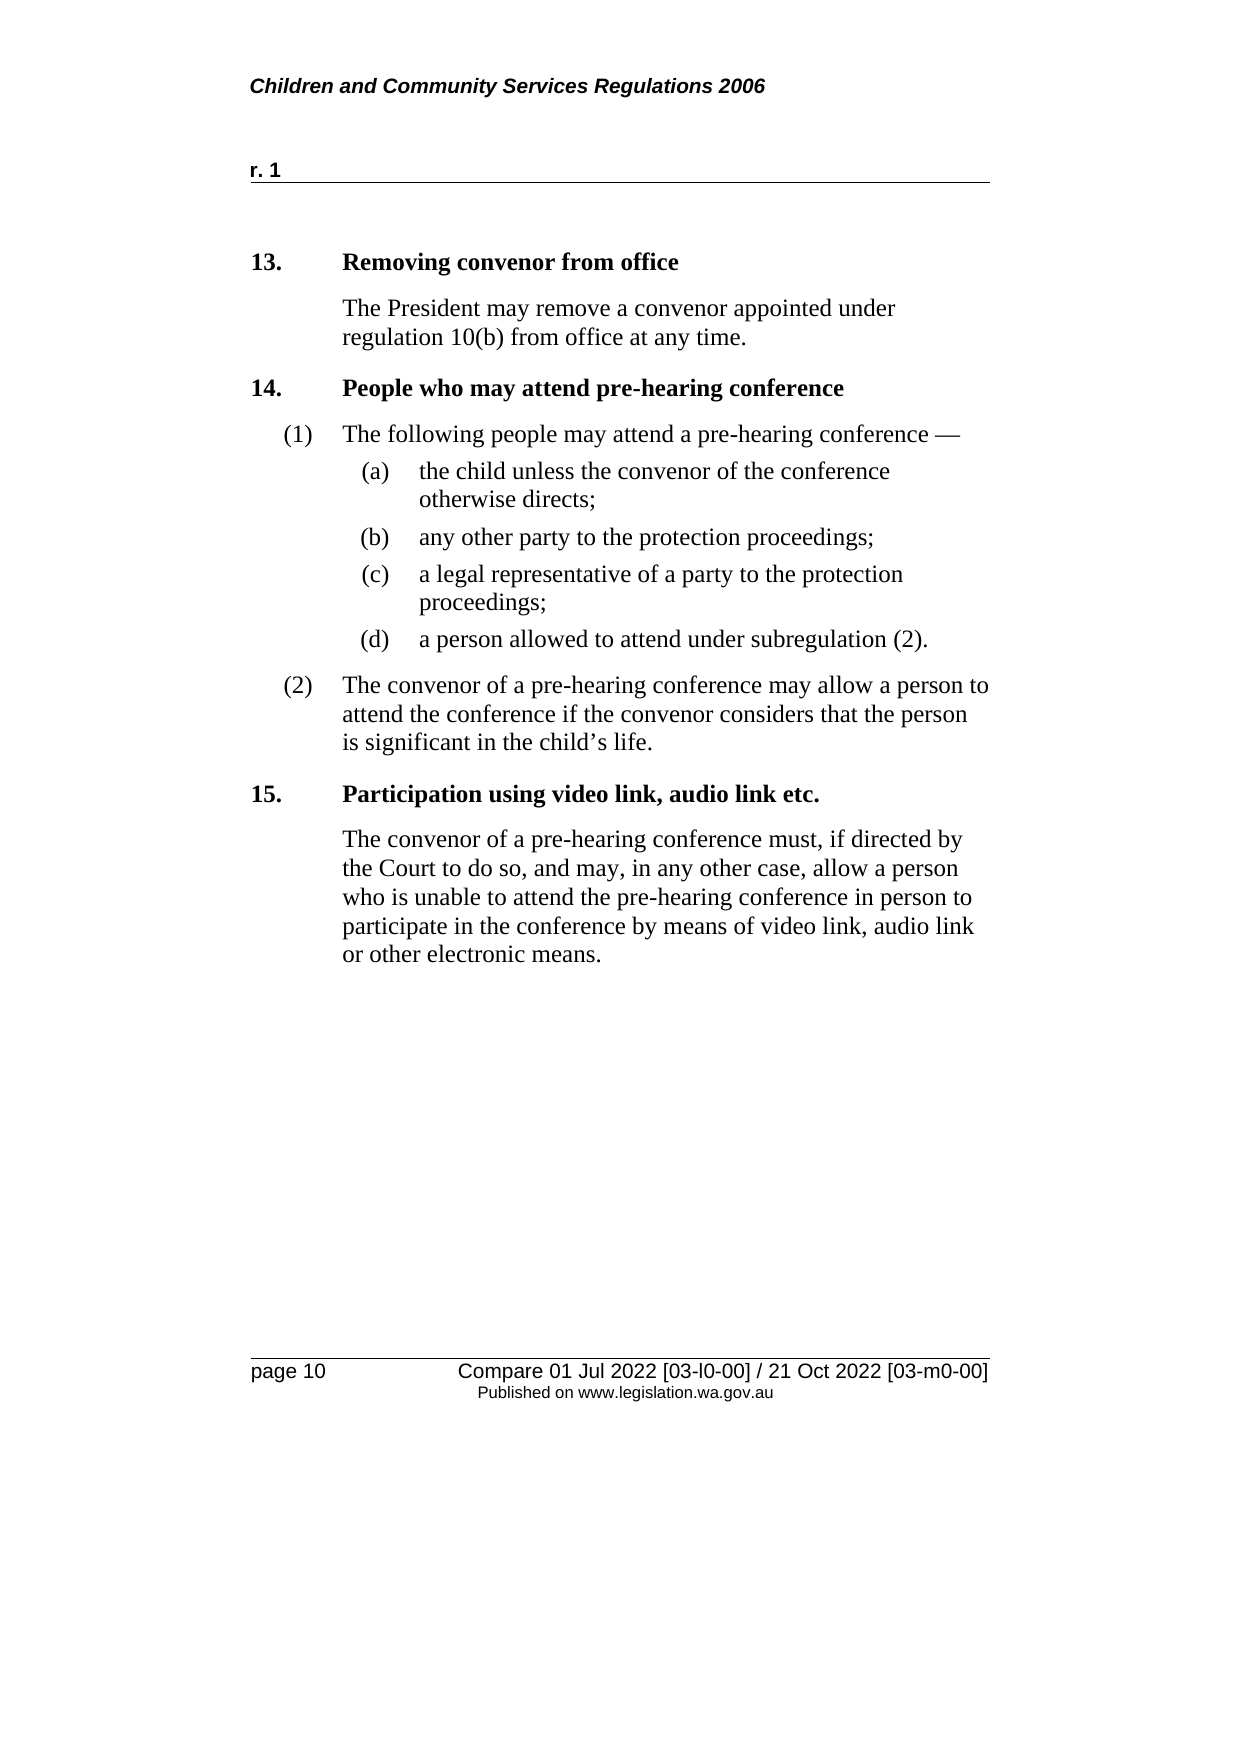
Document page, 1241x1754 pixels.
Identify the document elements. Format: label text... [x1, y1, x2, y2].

subtitle 14. People who may attend pre-hearing conference [251, 373, 990, 402]
text The convenor of a pre-hearing conference must, if directed by the Court to do so, and may, in any other case, allow a person who is unable to attend the pre-hearing conference in person to participate in the conference by means of video link, audio link or other electronic means. [251, 824, 990, 968]
subtitle 15. Participation using video link, audio link etc. [251, 779, 990, 808]
text The President may remove a convenor appointed under regulation 10(b) from office at any time. [251, 293, 990, 350]
text (a) the child unless the convenor of the conference otherwise directs; [251, 456, 990, 513]
text (b) any other party to the protection proceedings; [251, 522, 990, 550]
text (c) a legal representative of a party to the protection proceedings; [251, 559, 990, 616]
text (2) The convenor of a pre-hearing conference may allow a person to attend the conference if the convenor considers that the person is significant in the child’s life. [251, 670, 990, 756]
text (d) a person allowed to attend under subregulation (2). [251, 624, 990, 653]
text (1) The following people may attend a pre-hearing conference — [251, 419, 990, 447]
subtitle 13. Removing convenor from office [251, 247, 990, 276]
